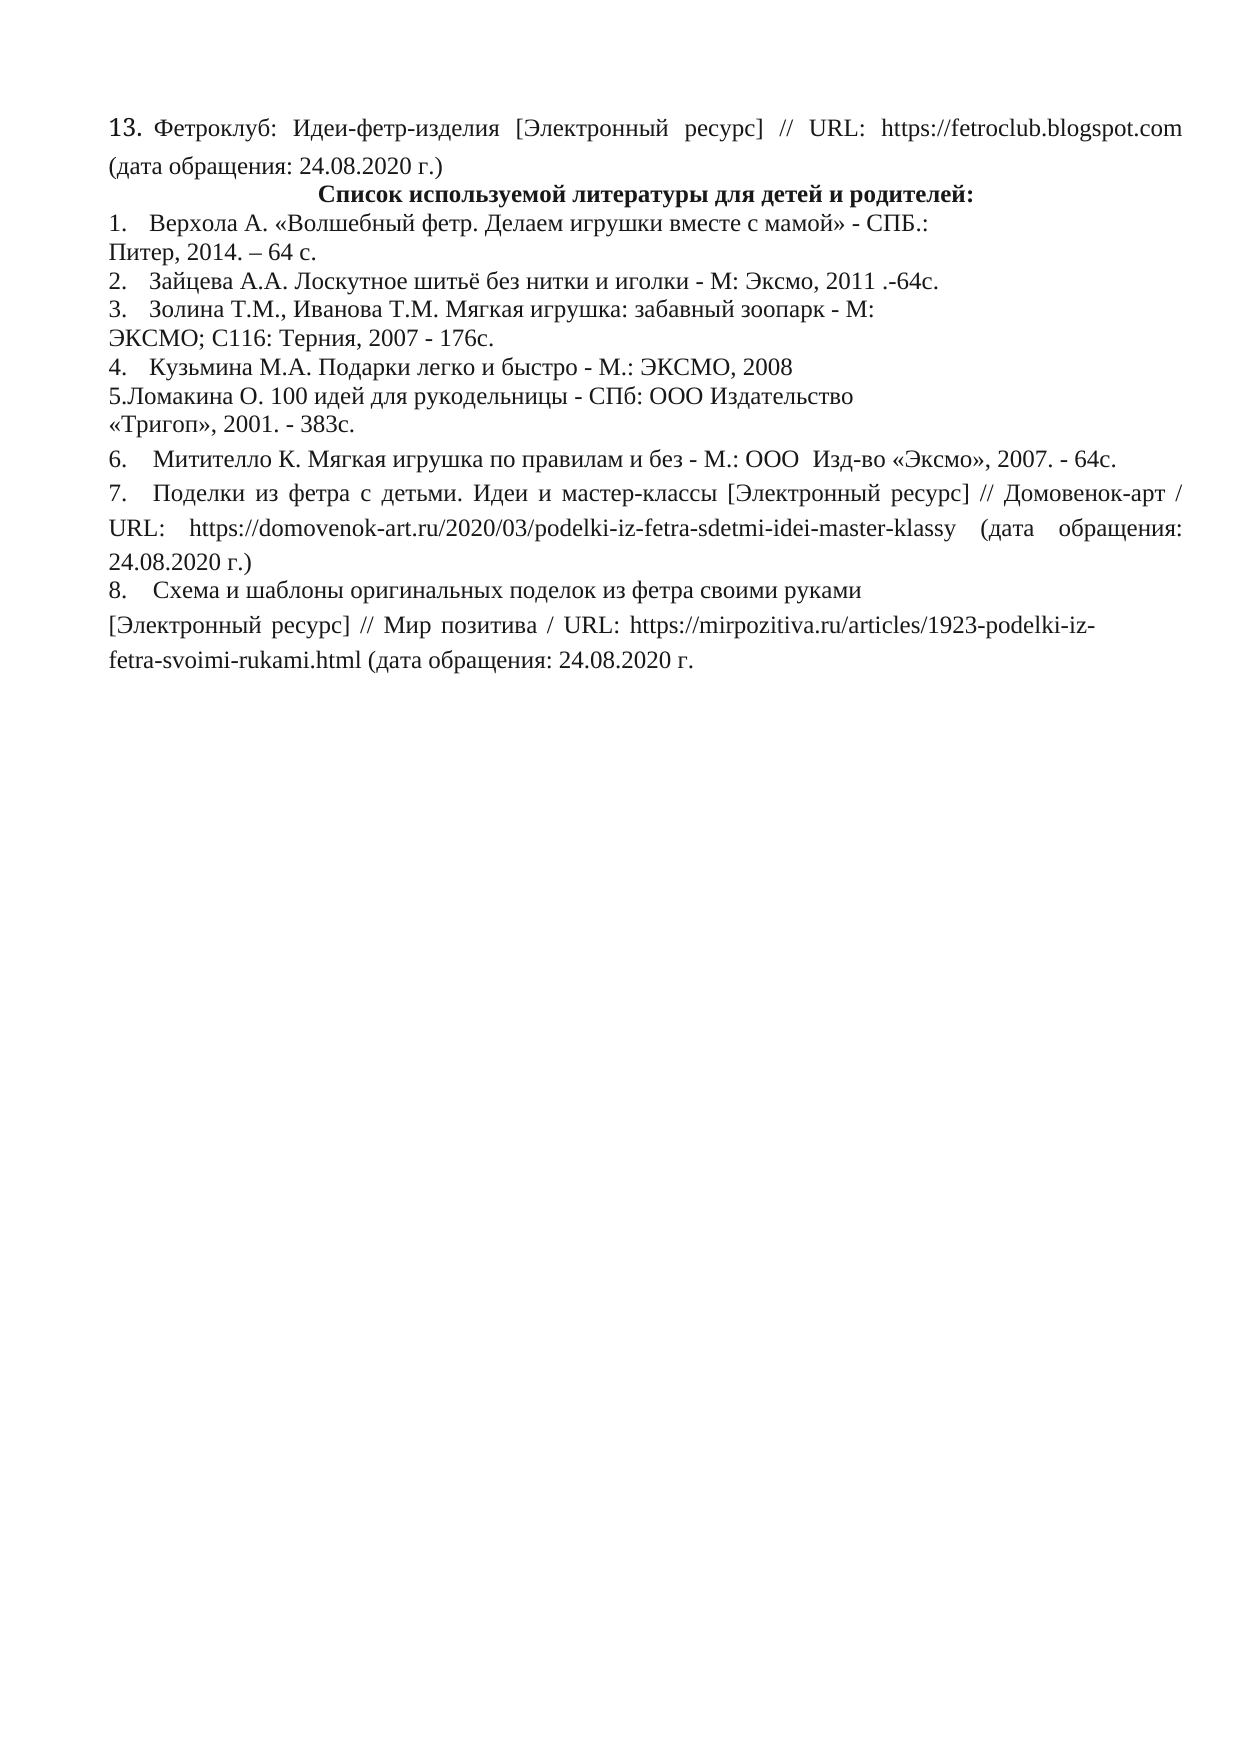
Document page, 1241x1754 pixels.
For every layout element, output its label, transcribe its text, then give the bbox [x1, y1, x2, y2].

text 5.Ломакина О. 100 идей для рукодельницы - СПб: ООО Издательство [108, 381, 1183, 409]
text 7. Поделки из фетра с детьми. Идеи и мастер-классы [Электронный ресурс] // Домовенок-арт / URL: https://domovenok-art.ru/2020/03/podelki-iz-fetra-sdetmi-idei-master-klassy (дата обращения: 24.08.2020 г.) [108, 473, 1183, 576]
text 6. Митителло К. Мягкая игрушка по правилам и без - М.: ООО Изд-во «Эксмо», 2007. - 64с. [108, 438, 1183, 473]
text 1. Верхола А. «Волшебный фетр. Делаем игрушки вместе с мамой» - СПБ.: [108, 208, 1183, 237]
text «Тригоп», 2001. - 383с. [108, 409, 1183, 438]
text 8. Схема и шаблоны оригинальных поделок из фетра своими руками [108, 576, 1183, 604]
text 3. Золина Т.М., Иванова Т.М. Мягкая игрушка: забавный зоопарк - М: [108, 294, 1183, 323]
text ЭКСМО; С116: Терния, 2007 - 176с. [108, 323, 1183, 352]
text [Электронный ресурс] // Мир позитива / URL: https://mirpozitiva.ru/articles/1923-podelki-iz-fetra-svoimi-rukami.html (дата обращения: 24.08.2020 г. [108, 604, 1096, 673]
text 2. Зайцева А.А. Лоскутное шитьё без нитки и иголки - М: Эксмо, 2011 .-64с. [108, 266, 1183, 294]
text 4. Кузьмина М.А. Подарки легко и быстро - М.: ЭКСМО, 2008 [108, 352, 1183, 381]
text Питер, 2014. – 64 с. [108, 237, 1183, 266]
text Список используемой литературы для детей и родителей: [108, 179, 1184, 208]
text 13. Фетроклуб: Идеи-фетр-изделия [Электронный ресурс] // URL: https://fetroclub.blogspot.com (дата обращения: 24.08.2020 г.) [108, 108, 1183, 179]
